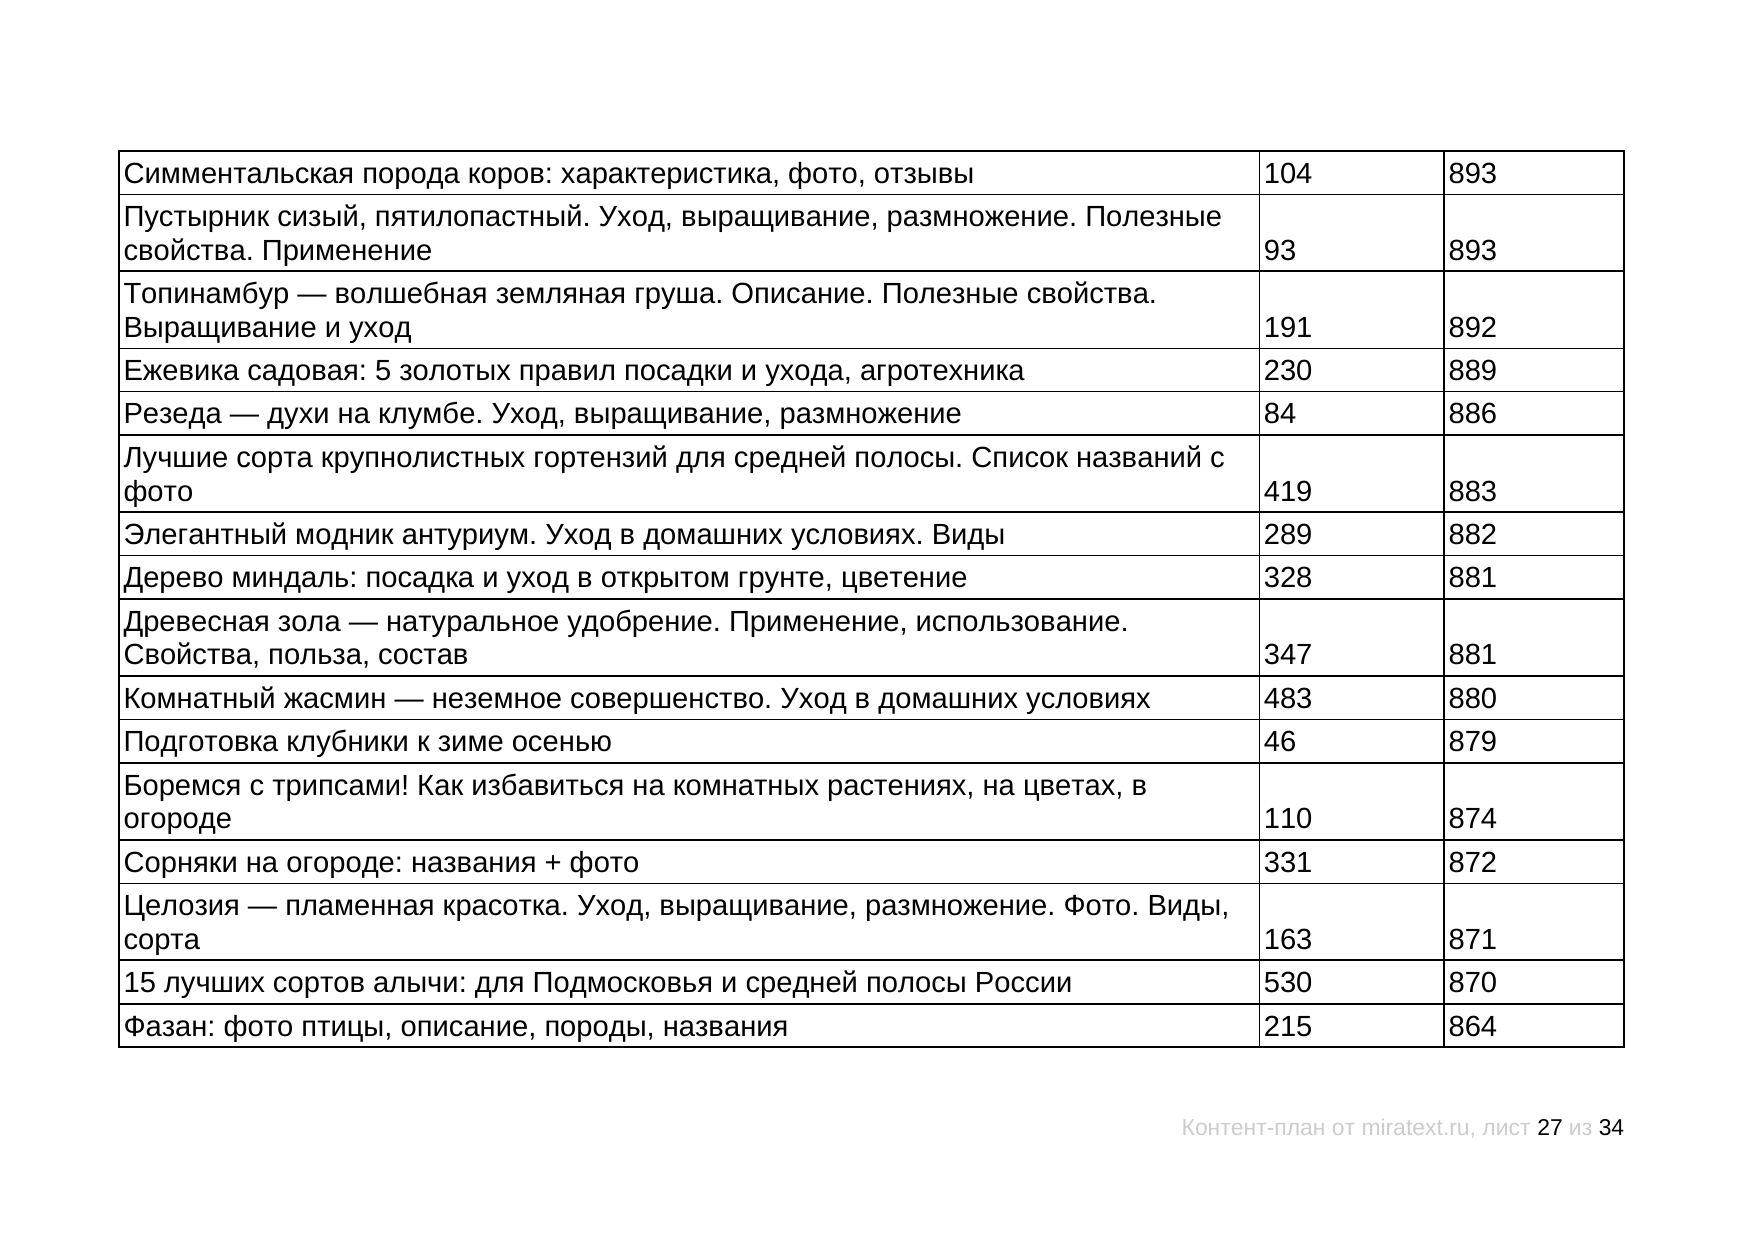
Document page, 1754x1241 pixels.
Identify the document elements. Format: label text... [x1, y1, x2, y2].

table_cell 879 [1445, 720, 1623, 762]
table_cell 15 лучших сортов алычи: для Подмосковья и средней полосы России [120, 961, 1259, 1003]
table_cell Древесная зола — натуральное удобрение. Применение, использование. Свойства, польза, состав [120, 600, 1259, 675]
table_cell 104 [1260, 152, 1443, 193]
table_cell 93 [1260, 195, 1443, 270]
table_cell 289 [1260, 513, 1443, 555]
table_cell Сорняки на огороде: названия + фото [120, 841, 1259, 882]
table_cell 419 [1260, 436, 1443, 511]
table_cell 883 [1445, 436, 1623, 511]
table_cell Ежевика садовая: 5 золотых правил посадки и ухода, агротехника [120, 349, 1259, 391]
table_cell 331 [1260, 841, 1443, 882]
table_cell Лучшие сорта крупнолистных гортензий для средней полосы. Список названий с фото [120, 436, 1259, 511]
table_cell 892 [1445, 272, 1623, 347]
table_cell 881 [1445, 600, 1623, 675]
table_cell Пустырник сизый, пятилопастный. Уход, выращивание, размножение. Полезные свойства. Применение [120, 195, 1259, 270]
table_cell 893 [1445, 152, 1623, 193]
table_cell 889 [1445, 349, 1623, 391]
table_cell 230 [1260, 349, 1443, 391]
table_cell 215 [1260, 1005, 1443, 1046]
table_cell Дерево миндаль: посадка и уход в открытом грунте, цветение [120, 556, 1259, 598]
table_cell Топинамбур — волшебная земляная груша. Описание. Полезные свойства. Выращивание и уход [120, 272, 1259, 347]
table_cell Комнатный жасмин — неземное совершенство. Уход в домашних условиях [120, 677, 1259, 718]
table_cell 872 [1445, 841, 1623, 882]
table_cell 191 [1260, 272, 1443, 347]
table_cell 881 [1445, 556, 1623, 598]
table_cell Фазан: фото птицы, описание, породы, названия [120, 1005, 1259, 1046]
table_cell 84 [1260, 392, 1443, 434]
table_cell 880 [1445, 677, 1623, 718]
table_cell 483 [1260, 677, 1443, 718]
table_cell Боремся с трипсами! Как избавиться на комнатных растениях, на цветах, в огороде [120, 764, 1259, 839]
table_cell Резеда — духи на клумбе. Уход, выращивание, размножение [120, 392, 1259, 434]
table_cell 874 [1445, 764, 1623, 839]
table_cell 870 [1445, 961, 1623, 1003]
table_cell 163 [1260, 884, 1443, 959]
table_cell 882 [1445, 513, 1623, 555]
table_cell 530 [1260, 961, 1443, 1003]
table_cell 864 [1445, 1005, 1623, 1046]
table_cell 893 [1445, 195, 1623, 270]
table_cell 328 [1260, 556, 1443, 598]
table_cell Целозия — пламенная красотка. Уход, выращивание, размножение. Фото. Виды, сорта [120, 884, 1259, 959]
table_cell 347 [1260, 600, 1443, 675]
table_cell Симментальская порода коров: характеристика, фото, отзывы [120, 152, 1259, 193]
table_cell 46 [1260, 720, 1443, 762]
table_cell Подготовка клубники к зиме осенью [120, 720, 1259, 762]
table_cell 886 [1445, 392, 1623, 434]
table_cell Элегантный модник антуриум. Уход в домашних условиях. Виды [120, 513, 1259, 555]
table_cell 871 [1445, 884, 1623, 959]
table_cell 110 [1260, 764, 1443, 839]
